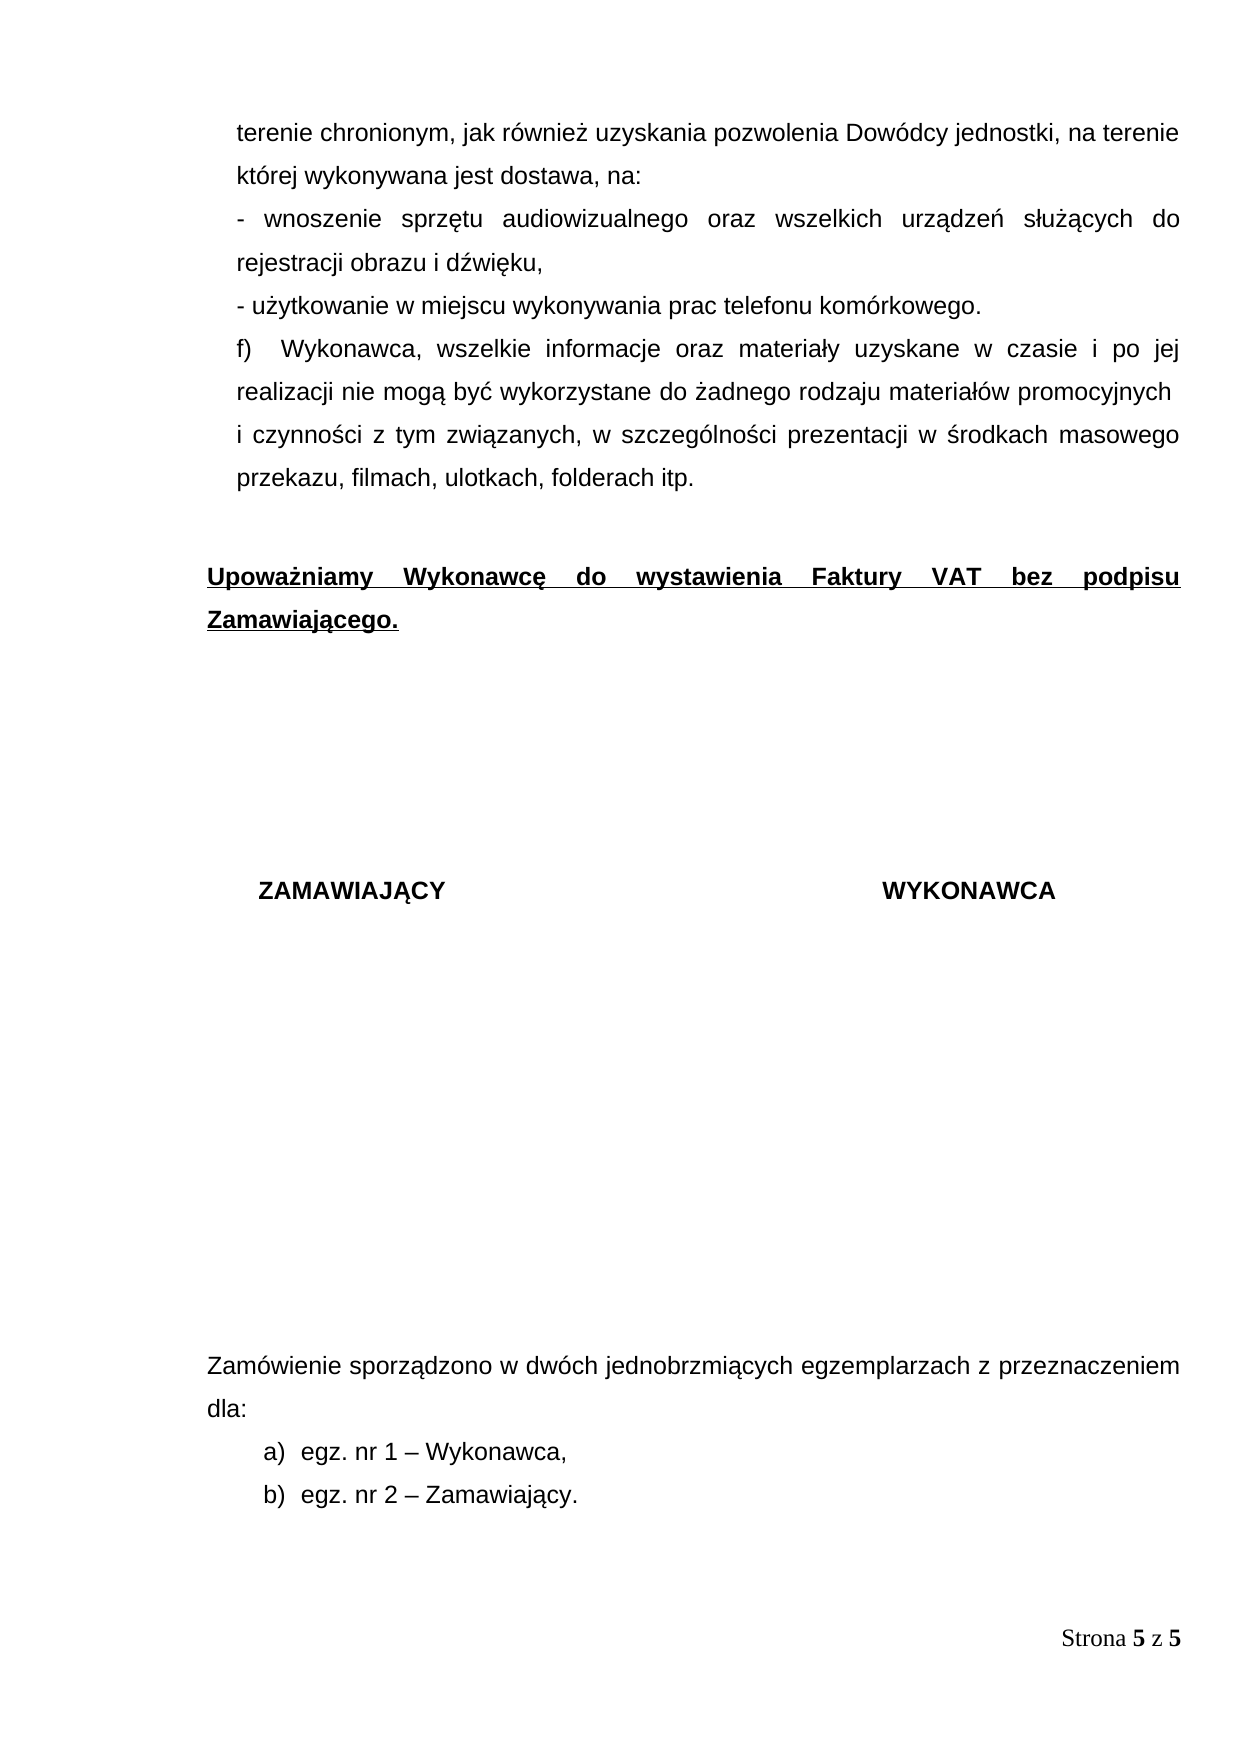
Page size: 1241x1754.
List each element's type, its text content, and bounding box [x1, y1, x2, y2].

text f) Wykonawca, wszelkie informacje oraz materiały uzyskane w czasie i po jej realizacji nie mogą być wykorzystane do żadnego rodzaju materiałów promocyjnych i czynności z tym związanych, w szczególności prezentacji w środkach masowego przekazu, filmach, ulotkach, folderach itp. [236, 334, 1181, 492]
text - wnoszenie sprzętu audiowizualnego oraz wszelkich urządzeń służących do rejestracji obrazu i dźwięku, [236, 204, 1181, 276]
subtitle Upoważniamy Wykonawcę do wystawienia Faktury VAT bez podpisu Zamawiającego. [207, 588, 1181, 634]
text - użytkowanie w miejscu wykonywania prac telefonu komórkowego. [236, 291, 1181, 319]
list egz. nr 2 – Zamawiający. [263, 1480, 1181, 1509]
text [236, 118, 1181, 190]
list egz. nr 1 – Wykonawca, [263, 1437, 1181, 1466]
subtitle ZAMAWIAJĄCY WYKONAWCA [251, 876, 1181, 991]
subtitle Upoważniamy Wykonawcę do wystawienia Faktury VAT bez podpisu Zamawiającego. [207, 562, 1181, 587]
text Zamówienie sporządzono w dwóch jednobrzmiących egzemplarzach z przeznaczeniem dla: [207, 1351, 1181, 1422]
